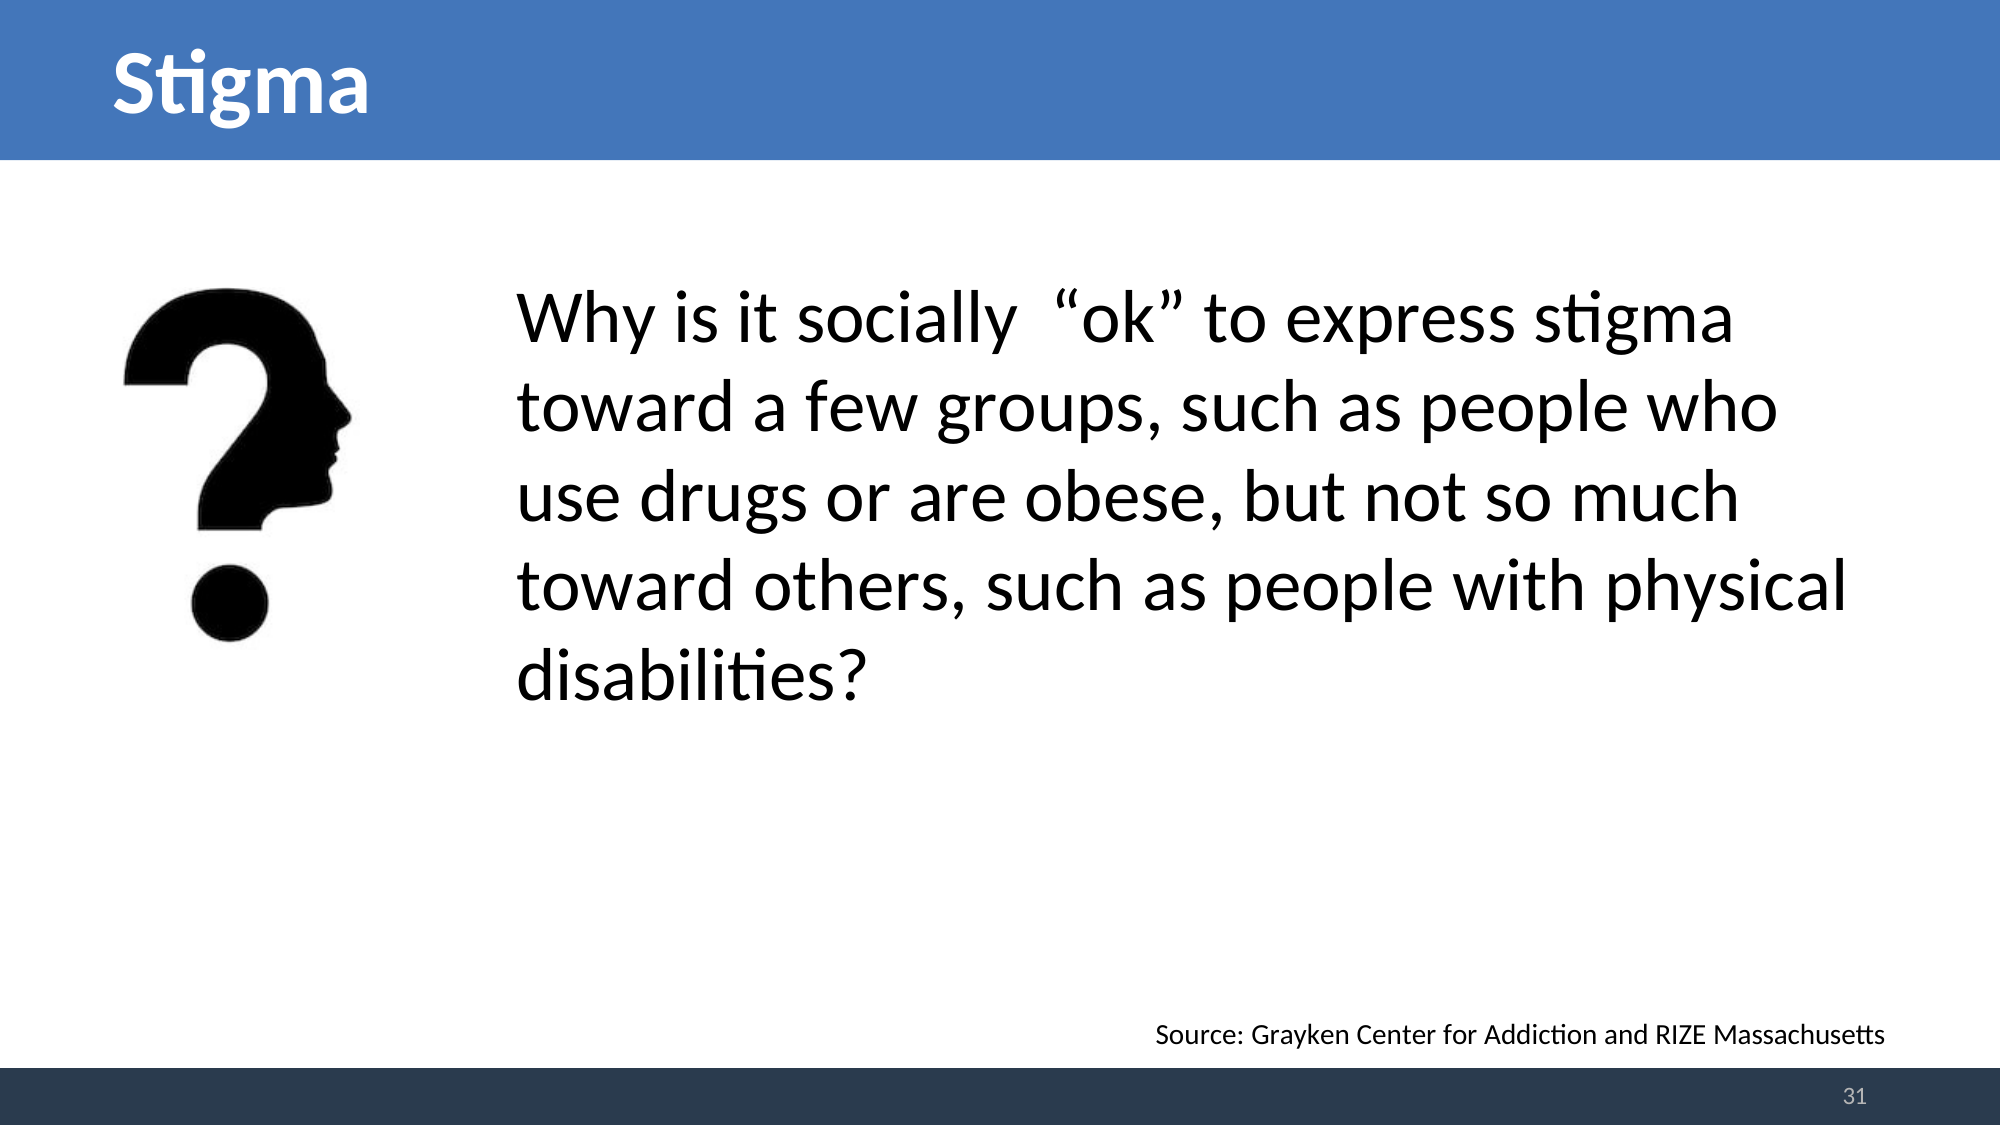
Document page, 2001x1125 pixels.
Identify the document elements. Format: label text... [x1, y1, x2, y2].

text Why is it socially “ok” to express stigma [516, 273, 2000, 359]
text toward a few groups, such as people who use drugs or are obese, but not so much toward others, such as people with physical disabilities? [516, 360, 1880, 719]
picture [122, 287, 360, 650]
text Source: Grayken Center for Addiction and RIZE Massachusetts [1155, 1016, 2000, 1052]
